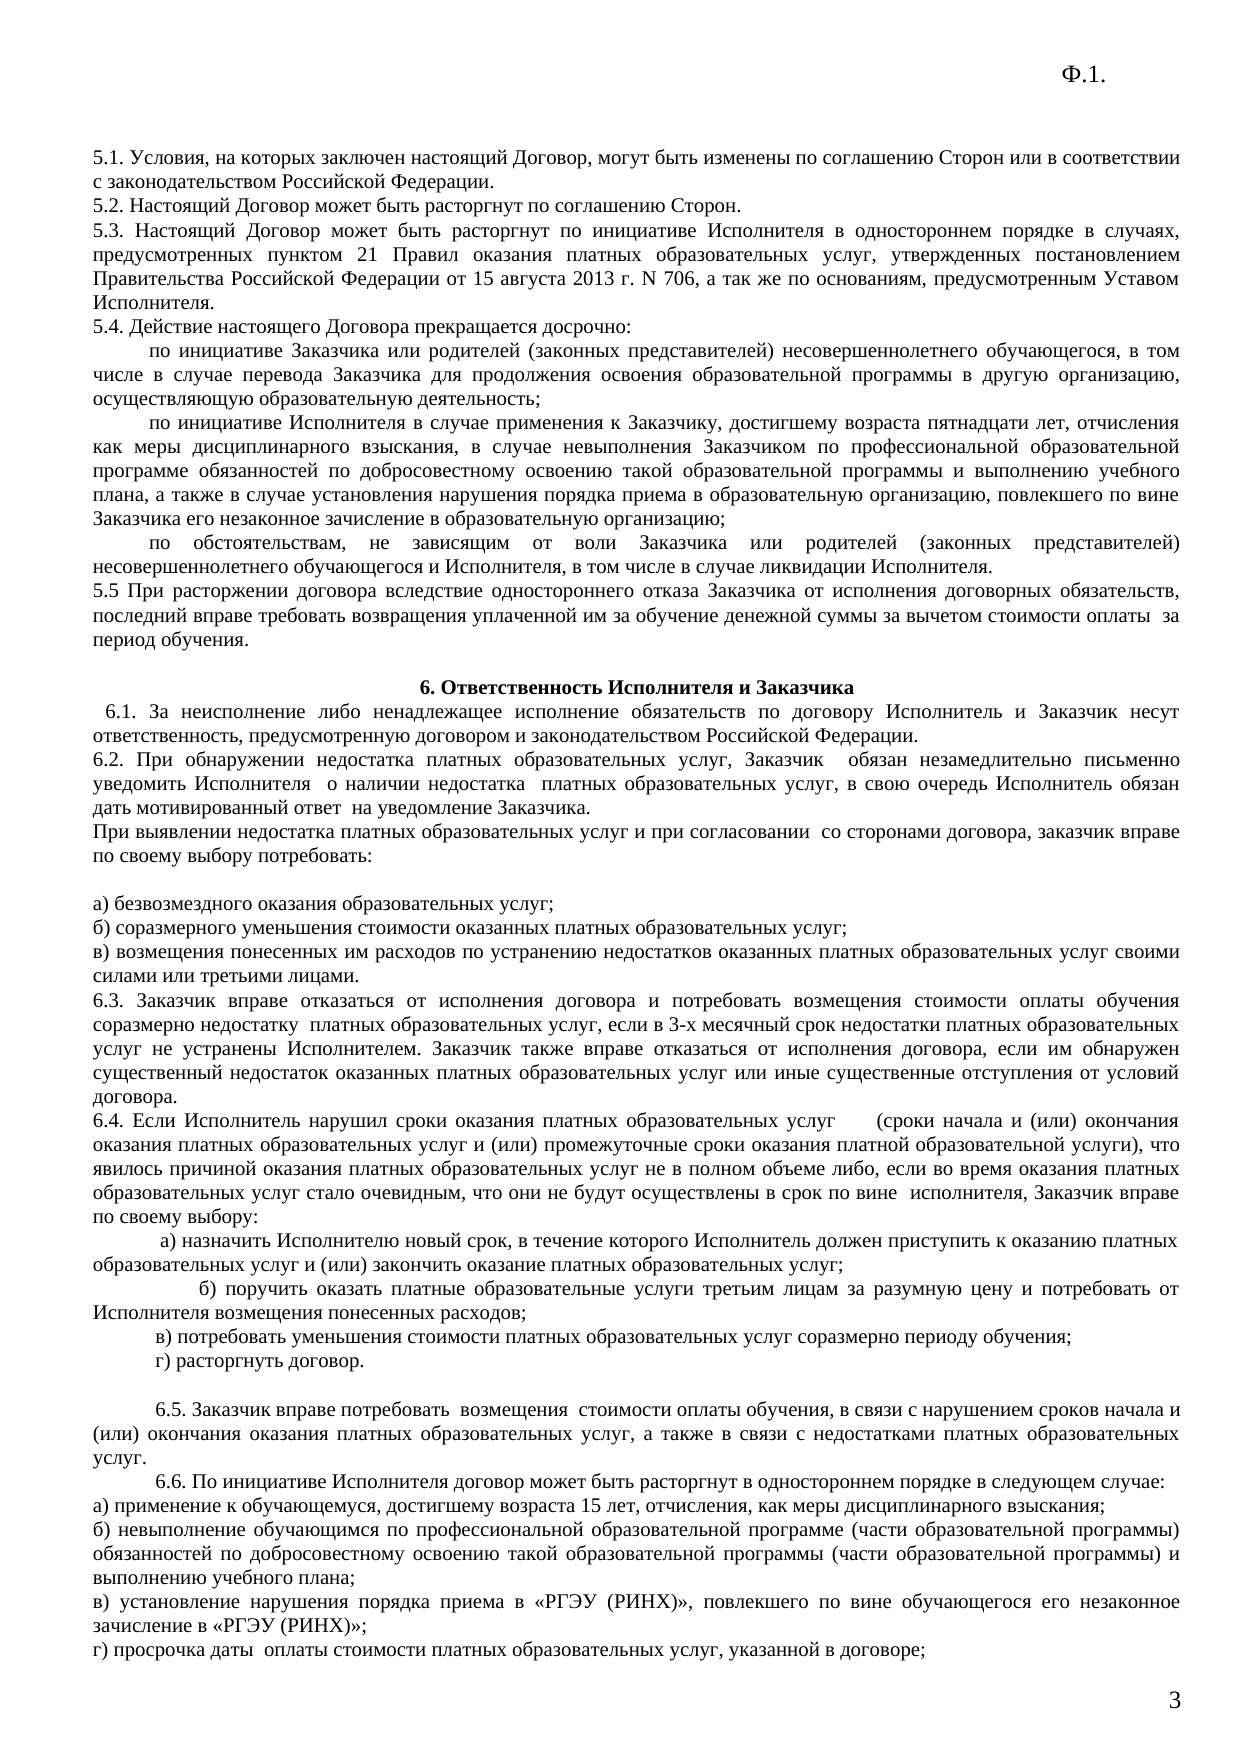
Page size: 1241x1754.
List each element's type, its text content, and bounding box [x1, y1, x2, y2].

text г) просрочка даты оплаты стоимости платных образовательных услуг, указанной в договоре; [93, 1637, 1181, 1661]
text по обстоятельствам, не зависящим от воли Заказчика или родителей (законных представителей) несовершеннолетнего обучающегося и Исполнителя, в том числе в случае ликвидации Исполнителя. [93, 530, 1181, 578]
text 6.4. Если Исполнитель нарушил сроки оказания платных образовательных услуг (сроки начала и (или) окончания оказания платных образовательных услуг и (или) промежуточные сроки оказания платной образовательной услуги), что явилось причиной оказания платных образовательных услуг не в полном объеме либо, если во время оказания платных образовательных услуг стало очевидным, что они не будут осуществлены в срок по вине исполнителя, Заказчик вправе по своему выбору: [93, 1108, 1181, 1228]
text в) возмещения понесенных им расходов по устранению недостатков оказанных платных образовательных услуг своими силами или третьими лицами. [93, 939, 1181, 987]
text 6.6. По инициативе Исполнителя договор может быть расторгнут в одностороннем порядке в следующем случае: [93, 1469, 1181, 1493]
text 5.2. Настоящий Договор может быть расторгнут по соглашению Сторон. [93, 193, 1181, 217]
text 5.1. Условия, на которых заключен настоящий Договор, могут быть изменены по соглашению Сторон или в соответствии с законодательством Российской Федерации. [93, 145, 1181, 193]
text 5.5 При расторжении договора вследствие одностороннего отказа Заказчика от исполнения договорных обязательств, последний вправе требовать возвращения уплаченной им за обучение денежной суммы за вычетом стоимости оплаты за период обучения. [93, 578, 1181, 651]
text а) назначить Исполнителю новый срок, в течение которого Исполнитель должен приступить к оказанию платных образовательных услуг и (или) закончить оказание платных образовательных услуг; [93, 1228, 1181, 1276]
text г) расторгнуть договор. [93, 1348, 1181, 1372]
text в) потребовать уменьшения стоимости платных образовательных услуг соразмерно периоду обучения; [93, 1324, 1181, 1348]
text в) установление нарушения порядка приема в «РГЭУ (РИНХ)», повлекшего по вине обучающегося его незаконное зачисление в «РГЭУ (РИНХ)»; [93, 1589, 1181, 1637]
text б) соразмерного уменьшения стоимости оказанных платных образовательных услуг; [93, 915, 1181, 939]
text 6.1. За неисполнение либо ненадлежащее исполнение обязательств по договору Исполнитель и Заказчик несут ответственность, предусмотренную договором и законодательством Российской Федерации. [93, 699, 1181, 747]
text по инициативе Заказчика или родителей (законных представителей) несовершеннолетнего обучающегося, в том числе в случае перевода Заказчика для продолжения освоения образовательной программы в другую организацию, осуществляющую образовательную деятельность; [93, 338, 1181, 410]
text 6.2. При обнаружении недостатка платных образовательных услуг, Заказчик обязан незамедлительно письменно уведомить Исполнителя о наличии недостатка платных образовательных услуг, в свою очередь Исполнитель обязан дать мотивированный ответ на уведомление Заказчика. [93, 747, 1181, 819]
text 6. Ответственность Исполнителя и Заказчика [93, 675, 1181, 699]
text а) безвозмездного оказания образовательных услуг; [93, 891, 1181, 915]
text 5.4. Действие настоящего Договора прекращается досрочно: [93, 314, 1181, 338]
text б) поручить оказать платные образовательные услуги третьим лицам за разумную цену и потребовать от Исполнителя возмещения понесенных расходов; [93, 1276, 1181, 1324]
text а) применение к обучающемуся, достигшему возраста 15 лет, отчисления, как меры дисциплинарного взыскания; [93, 1493, 1181, 1517]
text б) невыполнение обучающимся по профессиональной образовательной программе (части образовательной программы) обязанностей по добросовестному освоению такой образовательной программы (части образовательной программы) и выполнению учебного плана; [93, 1517, 1181, 1589]
text по инициативе Исполнителя в случае применения к Заказчику, достигшему возраста пятнадцати лет, отчисления как меры дисциплинарного взыскания, в случае невыполнения Заказчиком по профессиональной образовательной программе обязанностей по добросовестному освоению такой образовательной программы и выполнению учебного плана, а также в случае установления нарушения порядка приема в образовательную организацию, повлекшего по вине Заказчика его незаконное зачисление в образовательную организацию; [93, 410, 1181, 530]
text 6.5. Заказчик вправе потребовать возмещения стоимости оплаты обучения, в связи с нарушением сроков начала и (или) окончания оказания платных образовательных услуг, а также в связи с недостатками платных образовательных услуг. [93, 1397, 1181, 1469]
text 5.3. Настоящий Договор может быть расторгнут по инициативе Исполнителя в одностороннем порядке в случаях, предусмотренных пунктом 21 Правил оказания платных образовательных услуг, утвержденных постановлением Правительства Российской Федерации от 15 августа 2013 г. N 706, а так же по основаниям, предусмотренным Уставом Исполнителя. [93, 217, 1181, 314]
text 6.3. Заказчик вправе отказаться от исполнения договора и потребовать возмещения стоимости оплаты обучения соразмерно недостатку платных образовательных услуг, если в 3-х месячный срок недостатки платных образовательных услуг не устранены Исполнителем. Заказчик также вправе отказаться от исполнения договора, если им обнаружен существенный недостаток оказанных платных образовательных услуг или иные существенные отступления от условий договора. [93, 987, 1181, 1108]
text При выявлении недостатка платных образовательных услуг и при согласовании со сторонами договора, заказчик вправе по своему выбору потребовать: [93, 819, 1181, 867]
